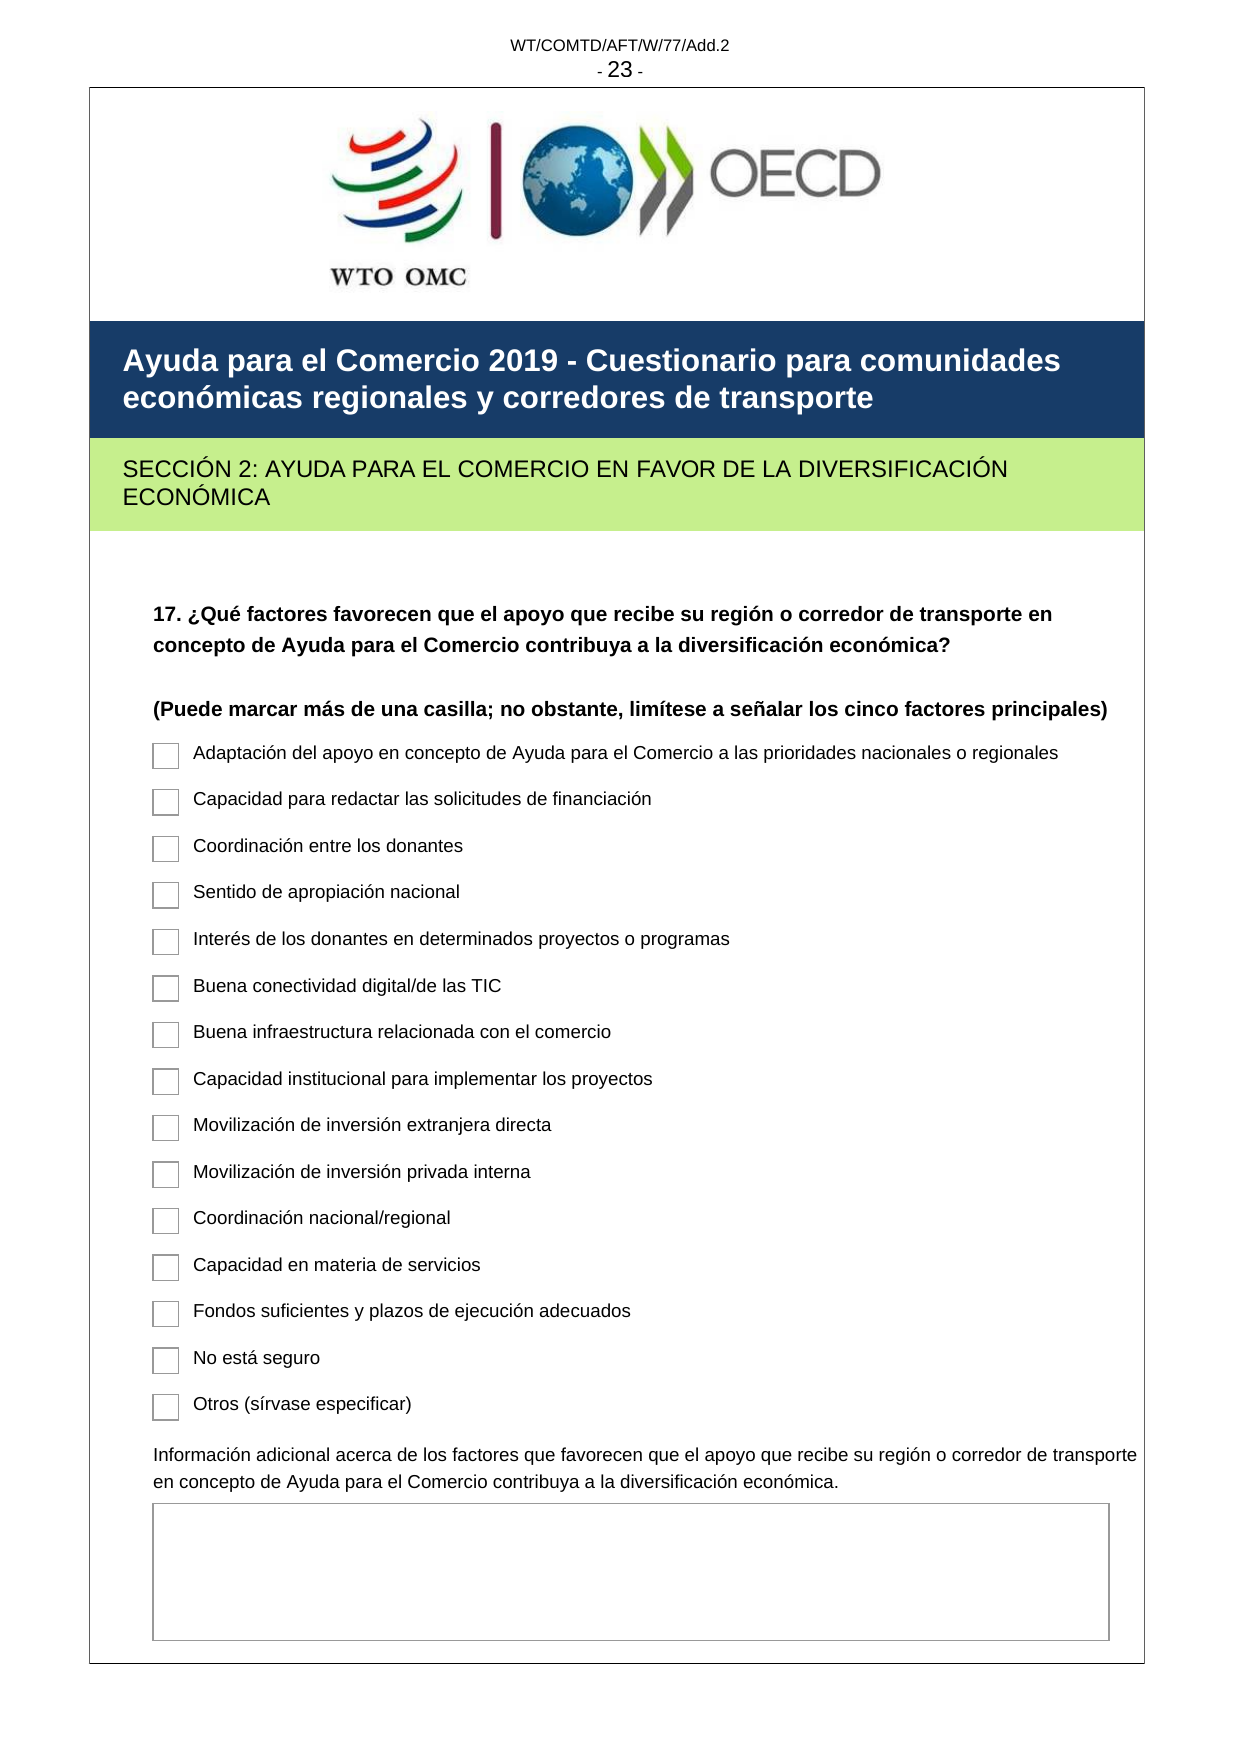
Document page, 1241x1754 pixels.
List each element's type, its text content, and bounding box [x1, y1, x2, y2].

picture [321, 111, 885, 293]
table_header [90, 88, 1144, 321]
table_cell Ayuda para el Comercio 2019 - Cuestionario para comunidades económicas regionales y corredores de transporte [90, 321, 1144, 438]
table_cell SECCIÓN 2: AYUDA PARA EL COMERCIO EN FAVOR DE LA DIVERSIFICACIÓN ECONÓMICA [90, 438, 1144, 531]
table_cell 17. ¿Qué factores favorecen que el apoyo que recibe su región o corredor de transporte en concepto de Ayuda para el Comercio contribuya a la diversificación económica? (Puede marcar más de una casilla; no obstante, limítese a señalar los cinco factores principales) Adaptación del apoyo en concepto de Ayuda para el Comercio a las prioridades nacionales o regionales Capacidad para redactar las solicitudes de financiación Coordinación entre los donantes Sentido de apropiación nacional Interés de los donantes en determinados proyectos o programas Buena conectividad digital/de las TIC Buena infraestructura relacionada con el comercio Capacidad institucional para implementar los proyectos Movilización de inversión extranjera directa Movilización de inversión privada interna Coordinación nacional/regional Capacidad en materia de servicios Fondos suficientes y plazos de ejecución adecuados No está seguro Otros (sírvase especificar) Información adicional acerca de los factores que favorecen que el apoyo que recibe su región o corredor de transporte en concepto de Ayuda para el Comercio contribuya a la diversificación económica. [90, 531, 1144, 1663]
